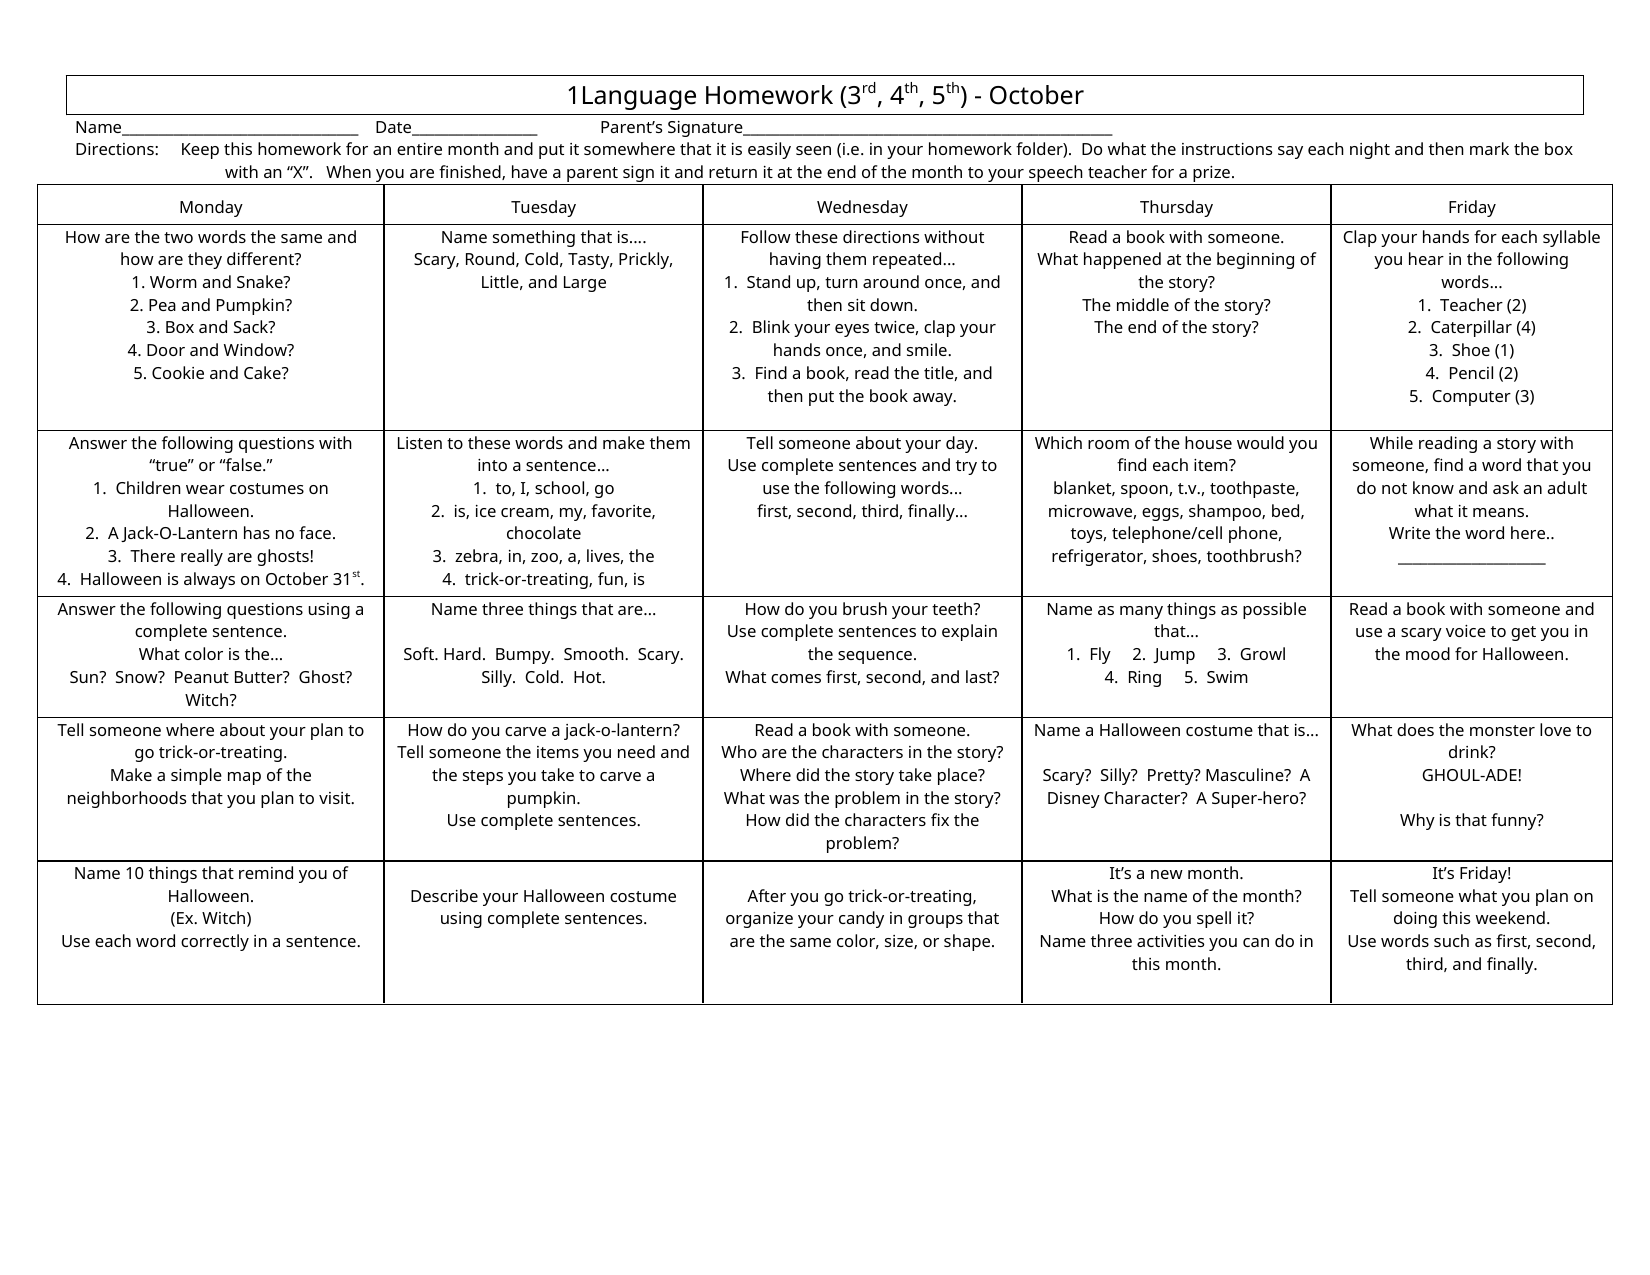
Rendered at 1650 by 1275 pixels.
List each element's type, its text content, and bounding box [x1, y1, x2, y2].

table_header Monday [38, 185, 383, 224]
table_cell How are the two words the same and how are they different? 1. Worm and Snake? 2. Pea and Pumpkin? 3. Box and Sack? 4. Door and Window? 5. Cookie and Cake? [38, 225, 383, 430]
table_cell Clap your hands for each syllable you hear in the following words... 1. Teacher (2) 2. Caterpillar (4) 3. Shoe (1) 4. Pencil (2) 5. Computer (3) [1332, 225, 1612, 430]
table_cell Read a book with someone and use a scary voice to get you in the mood for Halloween. [1332, 597, 1612, 717]
table_cell Name 10 things that remind you of Halloween. (Ex. Witch) Use each word correctly in a sentence. [38, 862, 383, 1003]
text Name________________________________ Date_________________ Parent’s Signature__________________________________________________ [75, 115, 1575, 138]
table_cell Name something that is.... Scary, Round, Cold, Tasty, Prickly, Little, and Large [385, 225, 702, 430]
table_cell Answer the following questions using a complete sentence. What color is the… Sun? Snow? Peanut Butter? Ghost? Witch? [38, 597, 383, 717]
table_header Wednesday [704, 185, 1021, 224]
table_cell It’s Friday! Tell someone what you plan on doing this weekend. Use words such as first, second, third, and finally. [1332, 862, 1612, 1003]
text Language Homework (3rd, 4th, 5th) - October [67, 76, 1583, 114]
table_cell Read a book with someone. What happened at the beginning of the story? The middle of the story? The end of the story? [1023, 225, 1330, 430]
table_cell Listen to these words and make them into a sentence... 1. to, I, school, go 2. is, ice cream, my, favorite, chocolate 3. zebra, in, zoo, a, lives, the 4. trick-or-treating, fun, is [385, 431, 702, 596]
table_cell It’s a new month. What is the name of the month? How do you spell it? Name three activities you can do in this month. [1023, 862, 1330, 1003]
table_cell Name as many things as possible that... 1. Fly 2. Jump 3. Growl 4. Ring 5. Swim [1023, 597, 1330, 717]
table_cell Tell someone where about your plan to go trick-or-treating. Make a simple map of the neighborhoods that you plan to visit. [38, 718, 383, 860]
table_header Thursday [1023, 185, 1330, 224]
table_cell What does the monster love to drink? GHOUL-ADE! Why is that funny? [1332, 718, 1612, 860]
table_cell Name a Halloween costume that is... Scary? Silly? Pretty? Masculine? A Disney Character? A Super-hero? [1023, 718, 1330, 860]
table_cell Answer the following questions with “true” or “false.” 1. Children wear costumes on Halloween. 2. A Jack-O-Lantern has no face. 3. There really are ghosts! 4. Halloween is always on October 31st. [38, 431, 383, 596]
text Directions: Keep this homework for an entire month and put it somewhere that it is easily seen (i.e. in your homework folder). Do what the instructions say each night and then mark the box with an “X”. When you are finished, have a parent sign it and return it at the end of the month to your speech teacher for a prize. [75, 138, 1575, 183]
table_cell Which room of the house would you find each item? blanket, spoon, t.v., toothpaste, microwave, eggs, shampoo, bed, toys, telephone/cell phone, refrigerator, shoes, toothbrush? [1023, 431, 1330, 596]
table_cell How do you brush your teeth? Use complete sentences to explain the sequence. What comes first, second, and last? [704, 597, 1021, 717]
table_cell Describe your Halloween costume using complete sentences. [385, 862, 702, 1003]
table_cell Tell someone about your day. Use complete sentences and try to use the following words... first, second, third, finally... [704, 431, 1021, 596]
table_header Friday [1332, 185, 1612, 224]
table_cell How do you carve a jack-o-lantern? Tell someone the items you need and the steps you take to carve a pumpkin. Use complete sentences. [385, 718, 702, 860]
table_cell Follow these directions without having them repeated... 1. Stand up, turn around once, and then sit down. 2. Blink your eyes twice, clap your hands once, and smile. 3. Find a book, read the title, and then put the book away. [704, 225, 1021, 430]
table_cell Read a book with someone. Who are the characters in the story? Where did the story take place? What was the problem in the story? How did the characters fix the problem? [704, 718, 1021, 860]
table_cell Name three things that are… Soft. Hard. Bumpy. Smooth. Scary. Silly. Cold. Hot. [385, 597, 702, 717]
table_cell After you go trick-or-treating, organize your candy in groups that are the same color, size, or shape. [704, 862, 1021, 1003]
table_cell While reading a story with someone, find a word that you do not know and ask an adult what it means. Write the word here.. ____________________ [1332, 431, 1612, 596]
table_header Tuesday [385, 185, 702, 224]
